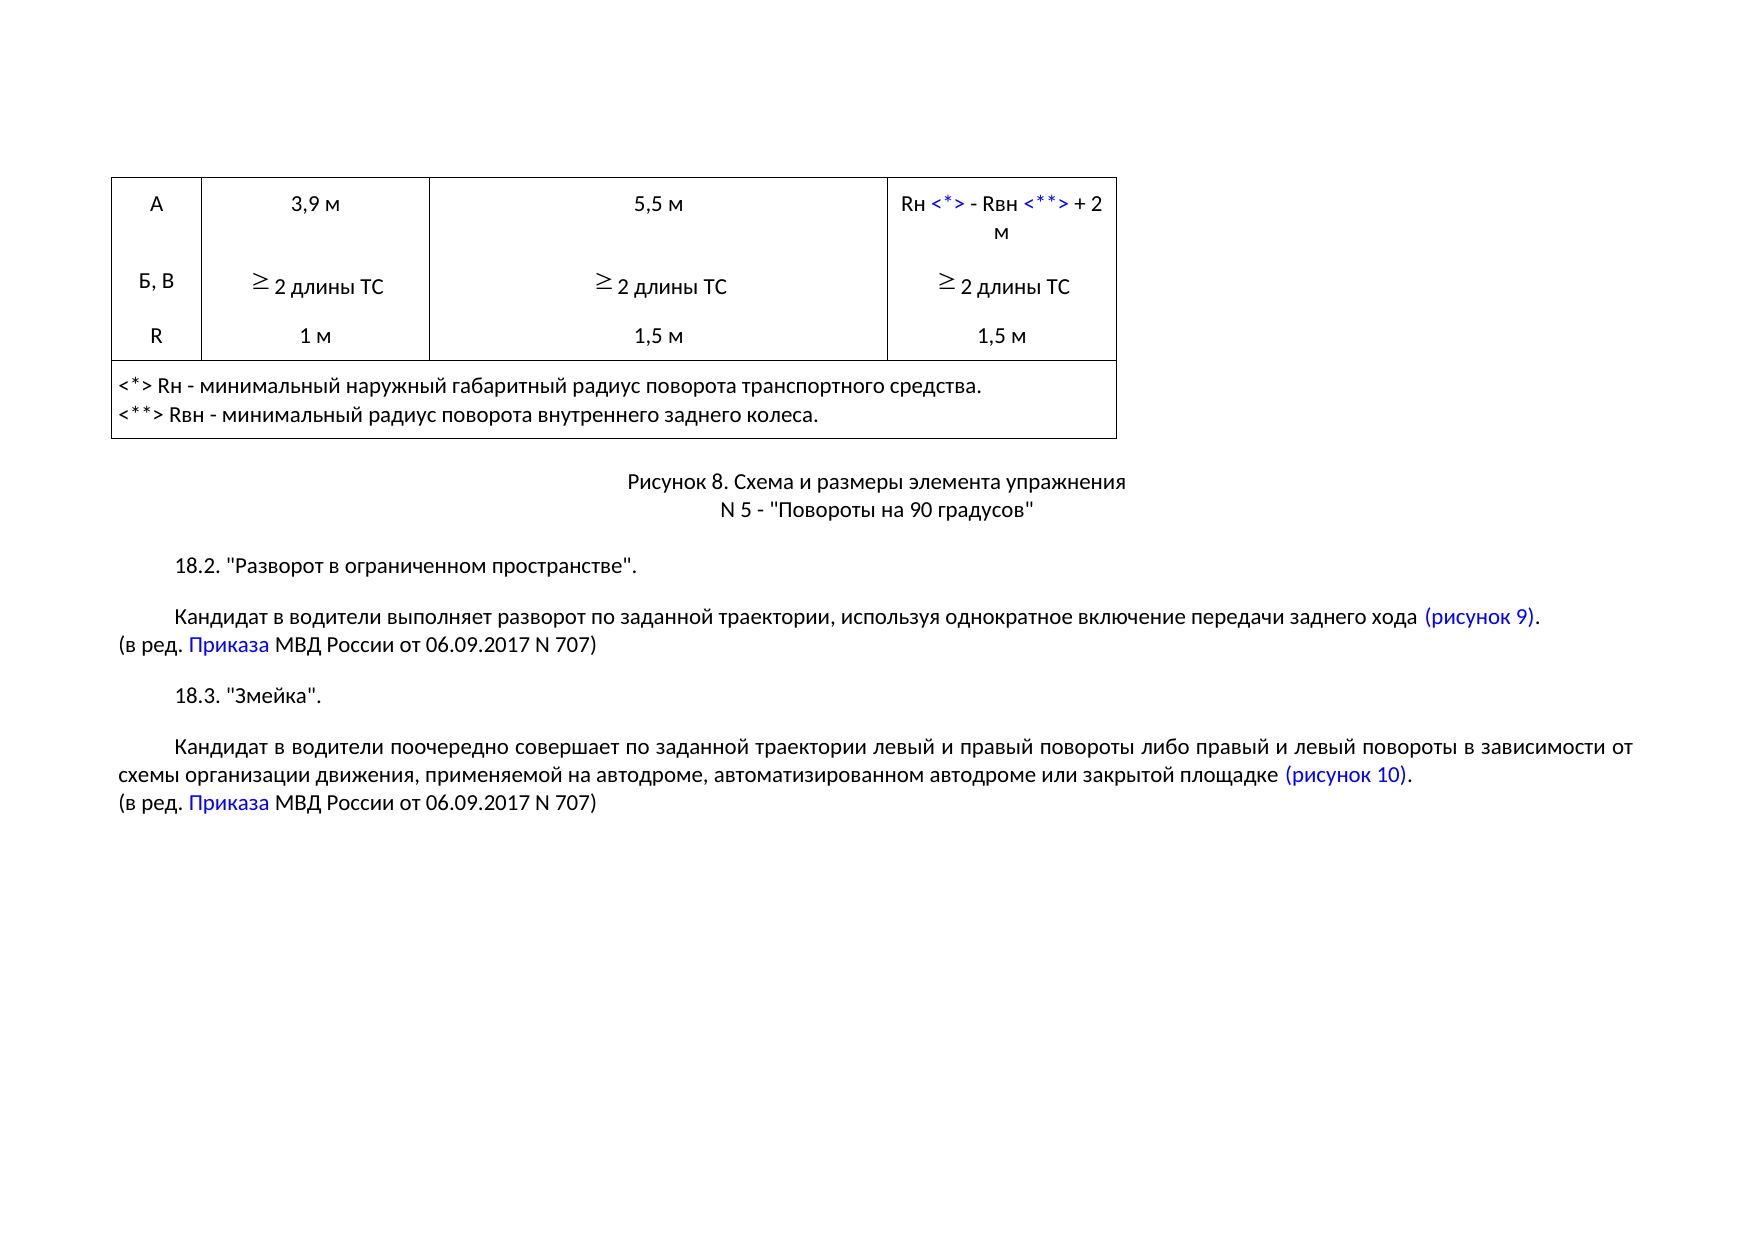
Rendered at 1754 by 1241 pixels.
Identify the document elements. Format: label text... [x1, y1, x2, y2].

table_cell 1,5 м [430, 311, 887, 360]
table_cell 3,9 м [202, 178, 429, 256]
table_cell Rн <*> - Rвн <**> + 2 м [888, 178, 1116, 256]
table_cell 2 длины ТС [430, 256, 887, 311]
table_cell 2 длины ТС [888, 256, 1116, 311]
text Кандидат в водители поочередно совершает по заданной траектории левый и правый повороты либо правый и левый повороты в зависимости от схемы организации движения, применяемой на автодроме, автоматизированном автодроме или закрытой площадке (рисунок 10). [118, 732, 1636, 788]
table_cell А [112, 178, 201, 256]
text (в ред. Приказа МВД России от 06.09.2017 N 707) [118, 630, 1636, 658]
text 18.2. "Разворот в ограниченном пространстве". [118, 551, 1636, 579]
table_cell 1,5 м [888, 311, 1116, 360]
table_cell <*> Rн - минимальный наружный габаритный радиус поворота транспортного средства. <**> Rвн - минимальный радиус поворота внутреннего заднего колеса. [112, 361, 1116, 438]
table_cell Б, В [112, 256, 201, 311]
text Рисунок 8. Схема и размеры элемента упражнения [118, 467, 1636, 495]
text 18.3. "Змейка". [118, 681, 1636, 709]
text Кандидат в водители выполняет разворот по заданной траектории, используя однократное включение передачи заднего хода (рисунок 9). [118, 602, 1636, 630]
table_cell R [112, 311, 201, 360]
table_cell 5,5 м [430, 178, 887, 256]
text N 5 - "Повороты на 90 градусов" [118, 495, 1636, 523]
table_cell 2 длины ТС [202, 256, 429, 311]
table_cell 1 м [202, 311, 429, 360]
text (в ред. Приказа МВД России от 06.09.2017 N 707) [118, 788, 1636, 816]
